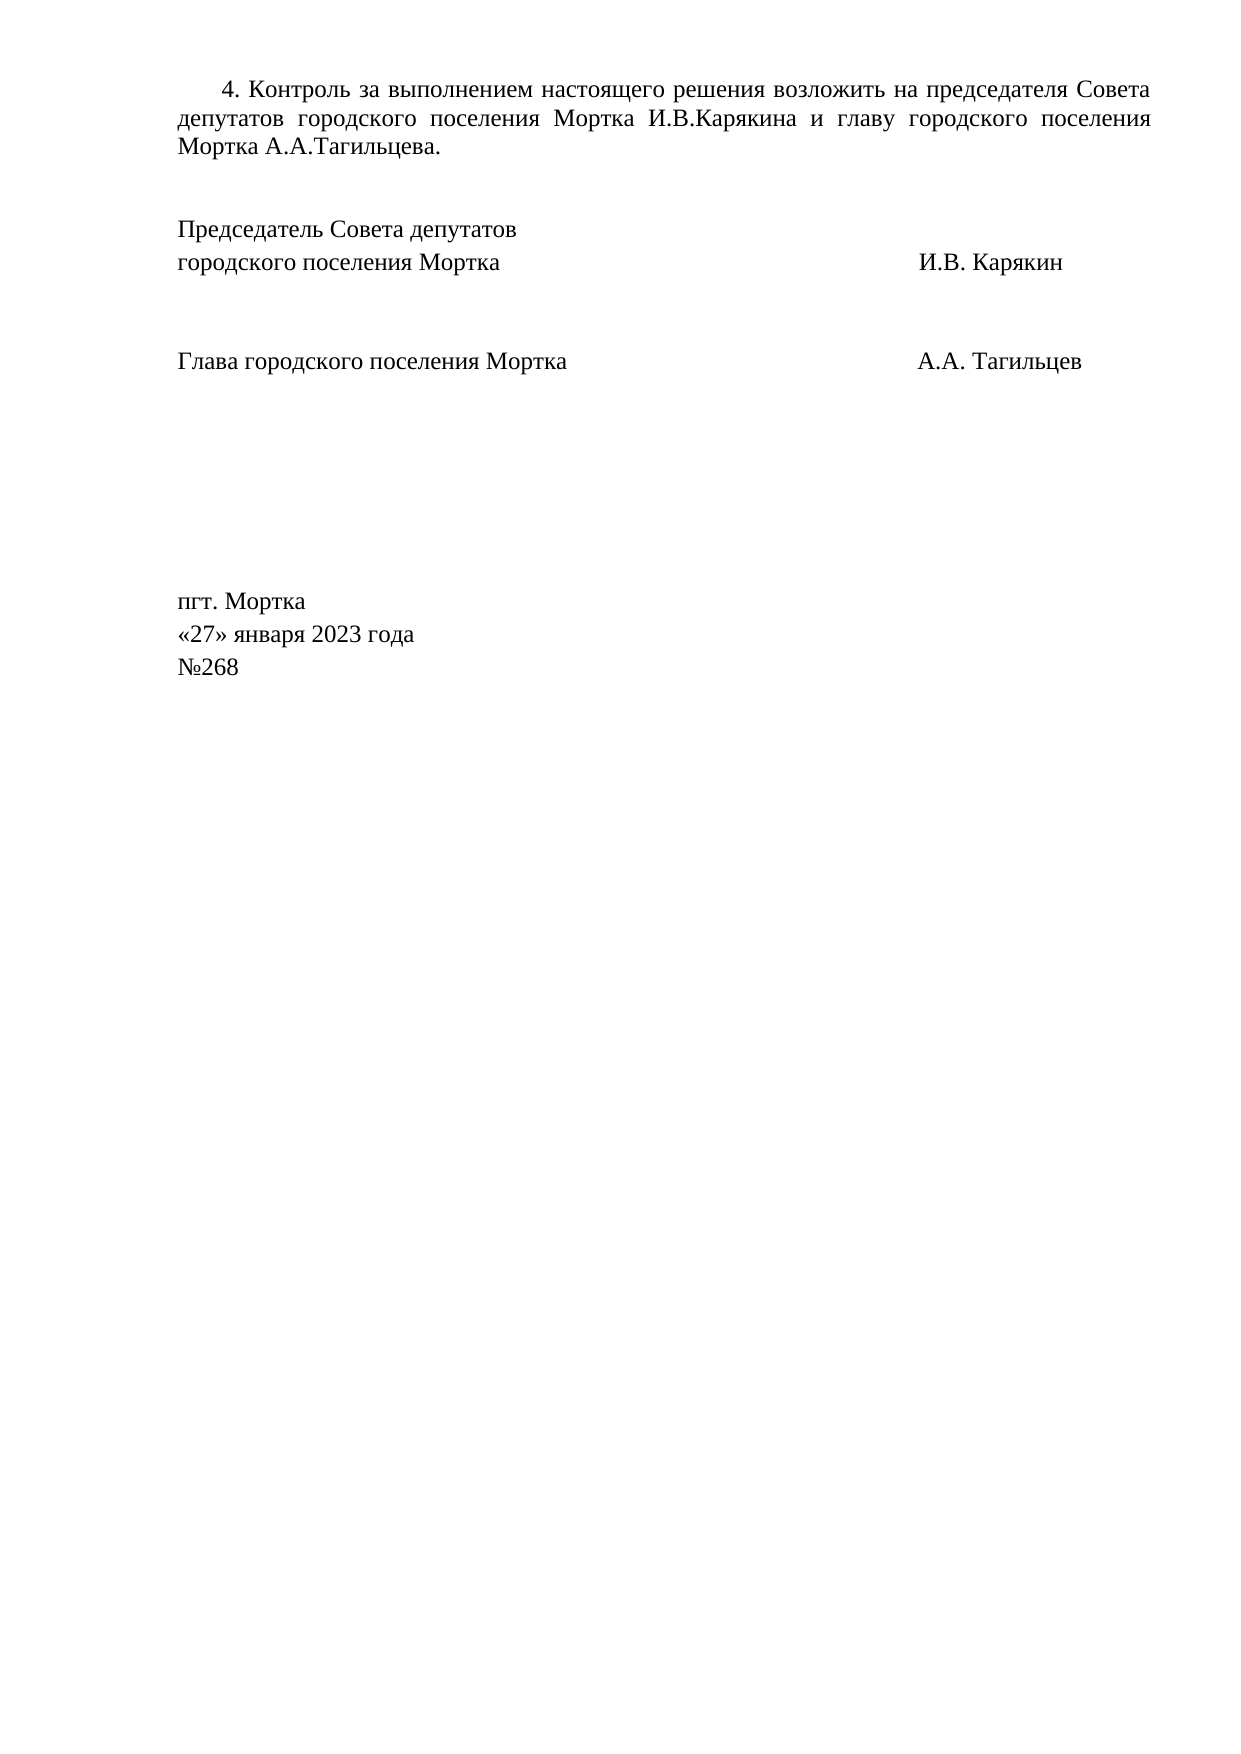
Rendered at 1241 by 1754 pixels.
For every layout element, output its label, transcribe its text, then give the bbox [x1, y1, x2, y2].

text пгт. Мортка [177, 586, 1152, 614]
text №268 [177, 652, 1152, 681]
text городского поселения Мортка И.В. Карякин [177, 247, 1152, 276]
text «27» января 2023 года [177, 619, 1152, 648]
text Председатель Совета депутатов [177, 214, 1152, 243]
text 4. Контроль за выполнением настоящего решения возложить на председателя Совета депутатов городского поселения Мортка И.В.Карякина и главу городского поселения Мортка А.А.Тагильцева. [177, 74, 1152, 160]
text Глава городского поселения Мортка А.А. Тагильцев [177, 346, 1152, 375]
